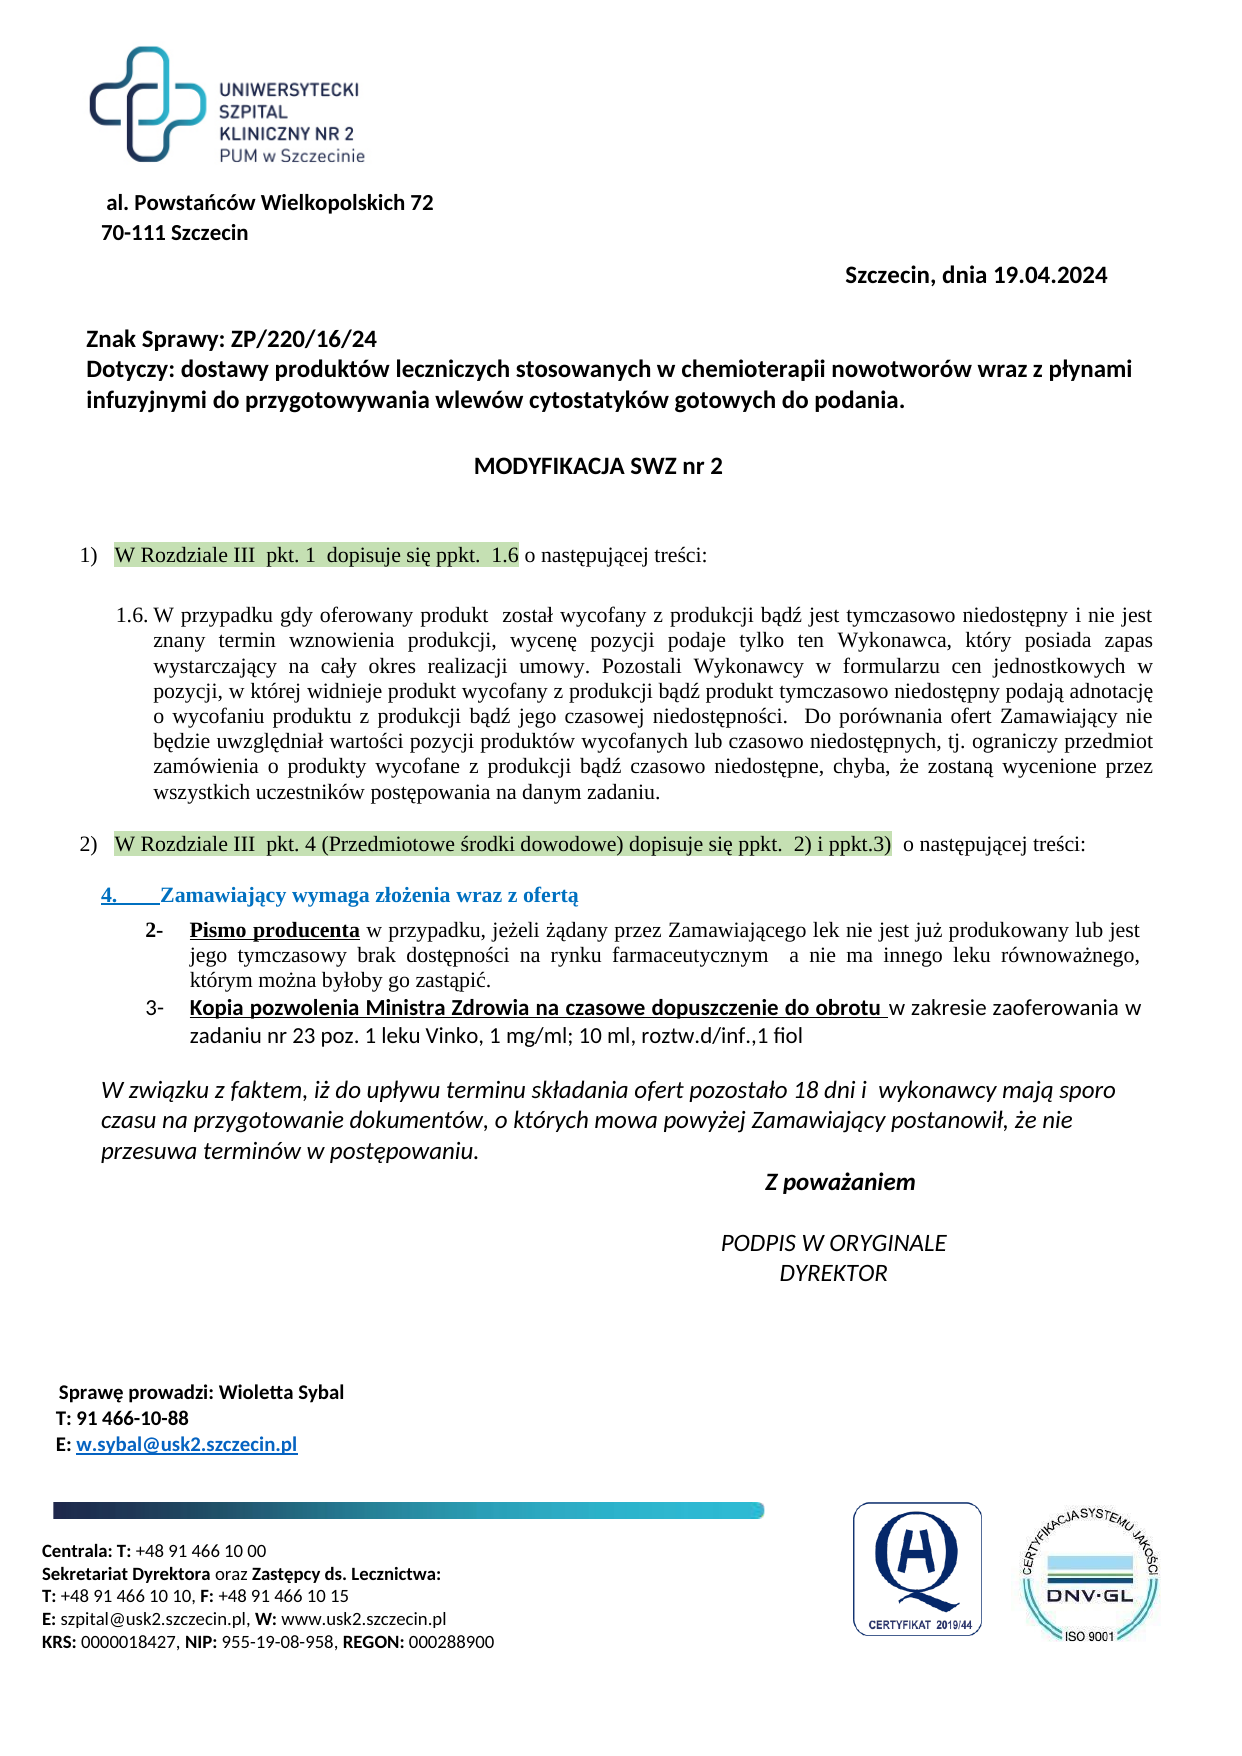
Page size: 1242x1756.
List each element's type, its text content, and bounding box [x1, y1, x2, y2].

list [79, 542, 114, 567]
text Szczecin, dnia 19.04.2024 [42, 259, 1155, 290]
text al. Powstańców Wielkopolskich 72 [71, 188, 1155, 216]
text T: 91 466-10-88 [56, 1405, 1155, 1430]
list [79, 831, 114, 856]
picture [1011, 1505, 1161, 1642]
list Zamawiający wymaga złożenia wraz z ofertą [101, 882, 1142, 907]
picture [0, 0, 482, 235]
text PODPIS W ORYGINALE [514, 1227, 1155, 1257]
text W związku z faktem, iż do upływu terminu składania ofert pozostało 18 dni i wykonawcy mają sporo czasu na przygotowanie dokumentów, o których mowa powyżej Zamawiający postanowił, że nie przesuwa terminów w postępowaniu. [101, 1074, 1155, 1166]
picture [53, 1502, 765, 1519]
text DYREKTOR [514, 1257, 1155, 1288]
list W Rozdziale III pkt. 1 dopisuje się ppkt. 1.6 o następującej treści: [519, 542, 1142, 567]
text Znak Sprawy: ZP/220/16/24 [86, 323, 1155, 353]
text MODYFIKACJA SWZ nr 2 [42, 450, 1155, 481]
text Dotyczy: dostawy produktów leczniczych stosowanych w chemioterapii nowotworów wraz z płynami infuzyjnymi do przygotowywania wlewów cytostatyków gotowych do podania. [86, 353, 1155, 414]
list W przypadku gdy oferowany produkt został wycofany z produkcji bądź jest tymczasowo niedostępny i nie jest znany termin wznowienia produkcji, wycenę pozycji podaje tylko ten Wykonawca, który posiada zapas wystarczający na cały okres realizacji umowy. Pozostali Wykonawcy w formularzu cen jednostkowych w pozycji, w której widnieje produkt wycofany z produkcji bądź produkt tymczasowo niedostępny podają adnotację o wycofaniu produktu z produkcji bądź jego czasowej niedostępności. Do porównania ofert Zamawiający nie będzie uwzględniał wartości pozycji produktów wycofanych lub czasowo niedostępnych, tj. ograniczy przedmiot zamówienia o produkty wycofane z produkcji bądź czasowo niedostępne, chyba, że zostaną wycenione przez wszystkich uczestników postępowania na danym zadaniu. [116, 602, 1155, 804]
list Kopia pozwolenia Ministra Zdrowia na czasowe dopuszczenie do obrotu w zakresie zaoferowania w zadaniu nr 23 poz. 1 leku Vinko, 1 mg/ml; 10 ml, roztw.d/inf.,1 fiol [145, 993, 1142, 1049]
text 70-111 Szczecin [71, 218, 1155, 246]
text Sprawę prowadzi: Wioletta Sybal [42, 1379, 1155, 1405]
picture [853, 1502, 982, 1636]
list 2- Pismo producenta w przypadku, jeżeli żądany przez Zamawiającego lek nie jest już produkowany lub jest jego tymczasowy brak dostępności na rynku farmaceutycznym a nie ma innego leku równoważnego, którym można byłoby go zastąpić. [145, 917, 1142, 993]
text Z poważaniem [514, 1166, 1155, 1196]
text E: w.sybal@usk2.szczecin.pl [56, 1432, 1155, 1457]
